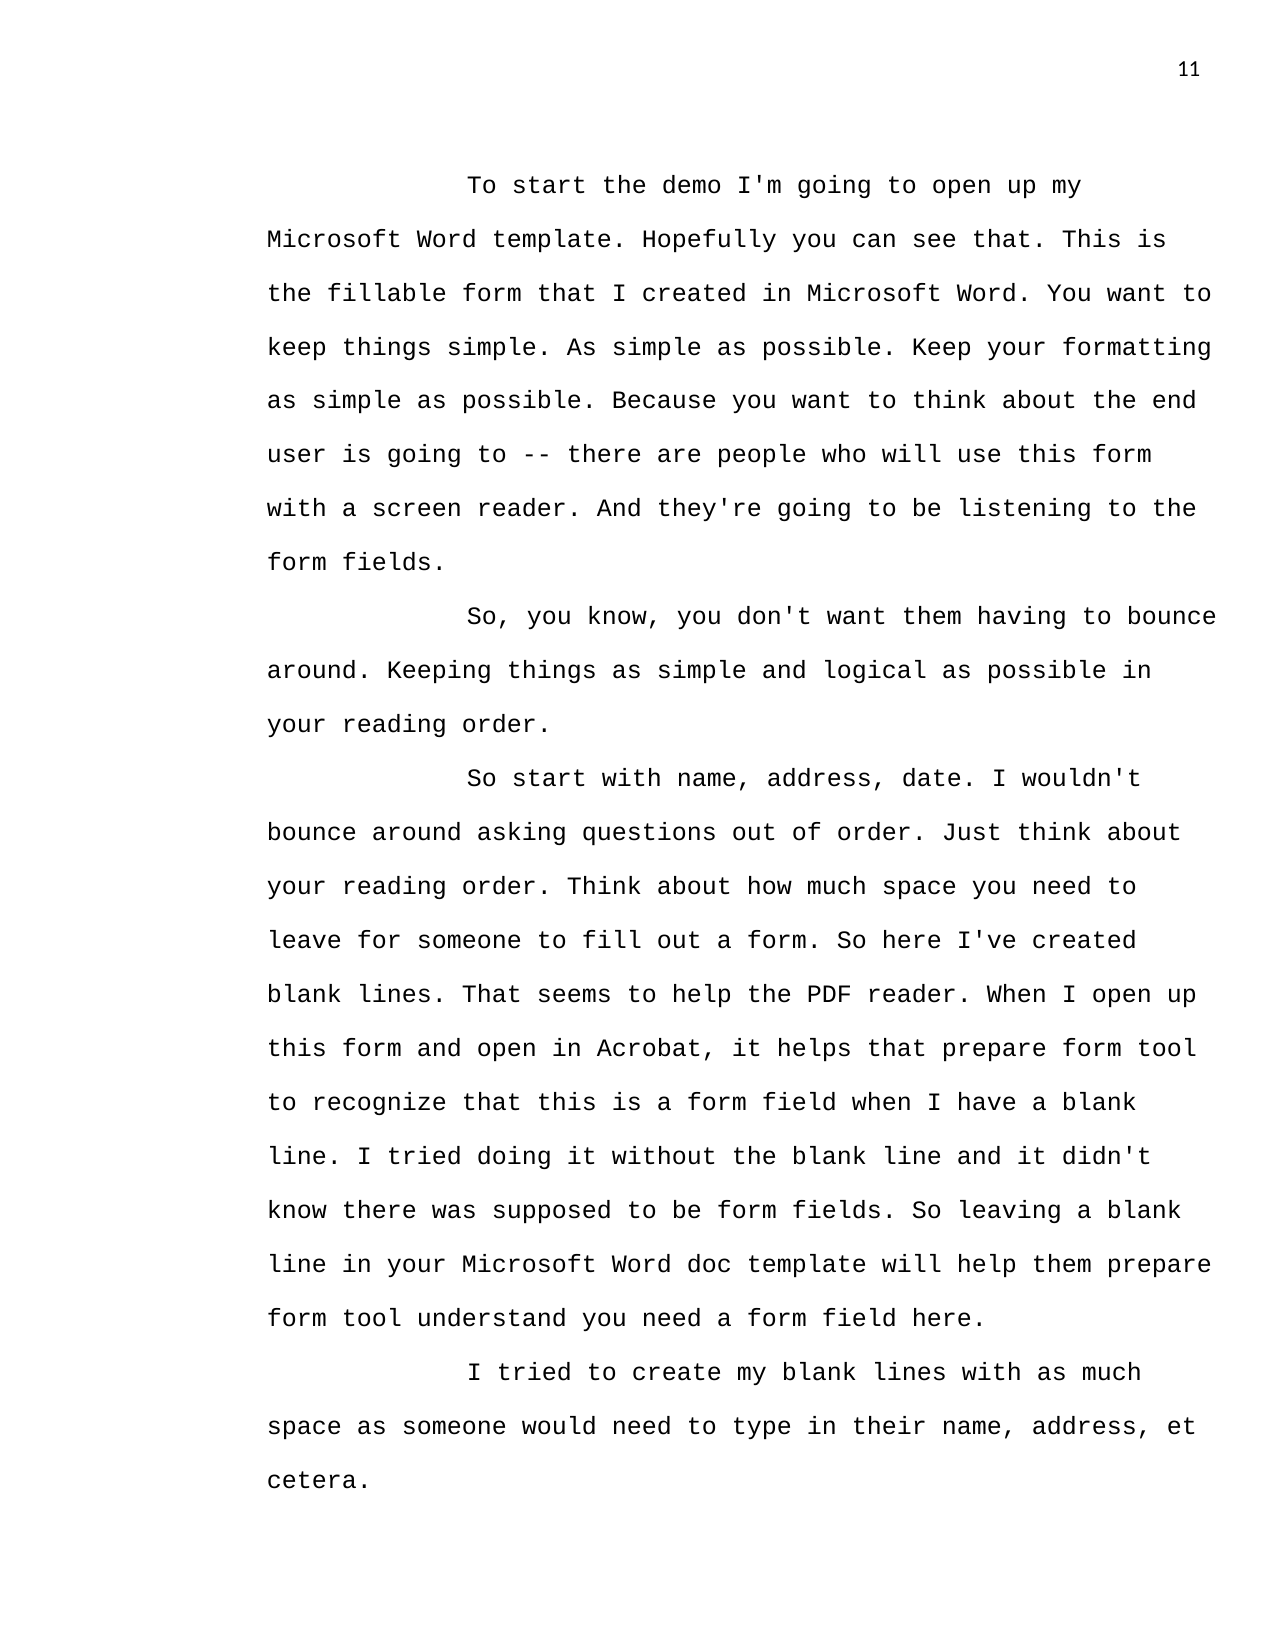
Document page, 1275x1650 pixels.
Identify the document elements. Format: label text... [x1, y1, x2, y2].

text To start the demo I'm going to open up my Microsoft Word template. Hopefully you can see that. This is the fillable form that I created in Microsoft Word. You want to keep things simple. As simple as possible. Keep your formatting as simple as possible. Because you want to think about the end user is going to -- there are people who will use this form with a screen reader. And they're going to be listening to the form fields. [267, 150, 1217, 582]
text So start with name, address, date. I wouldn't bounce around asking questions out of order. Just think about your reading order. Think about how much space you need to leave for someone to fill out a form. So here I've created blank lines. That seems to help the PDF reader. When I open up this form and open in Acrobat, it helps that prepare form tool to recognize that this is a form field when I have a blank line. I tried doing it without the blank line and it didn't know there was supposed to be form fields. So leaving a blank line in your Microsoft Word doc template will help them prepare form tool understand you need a form field here. [267, 743, 1217, 1337]
text So, you know, you don't want them having to bounce around. Keeping things as simple and logical as possible in your reading order. [267, 582, 1217, 743]
text I tried to create my blank lines with as much space as someone would need to type in their name, address, et cetera. [267, 1337, 1217, 1499]
